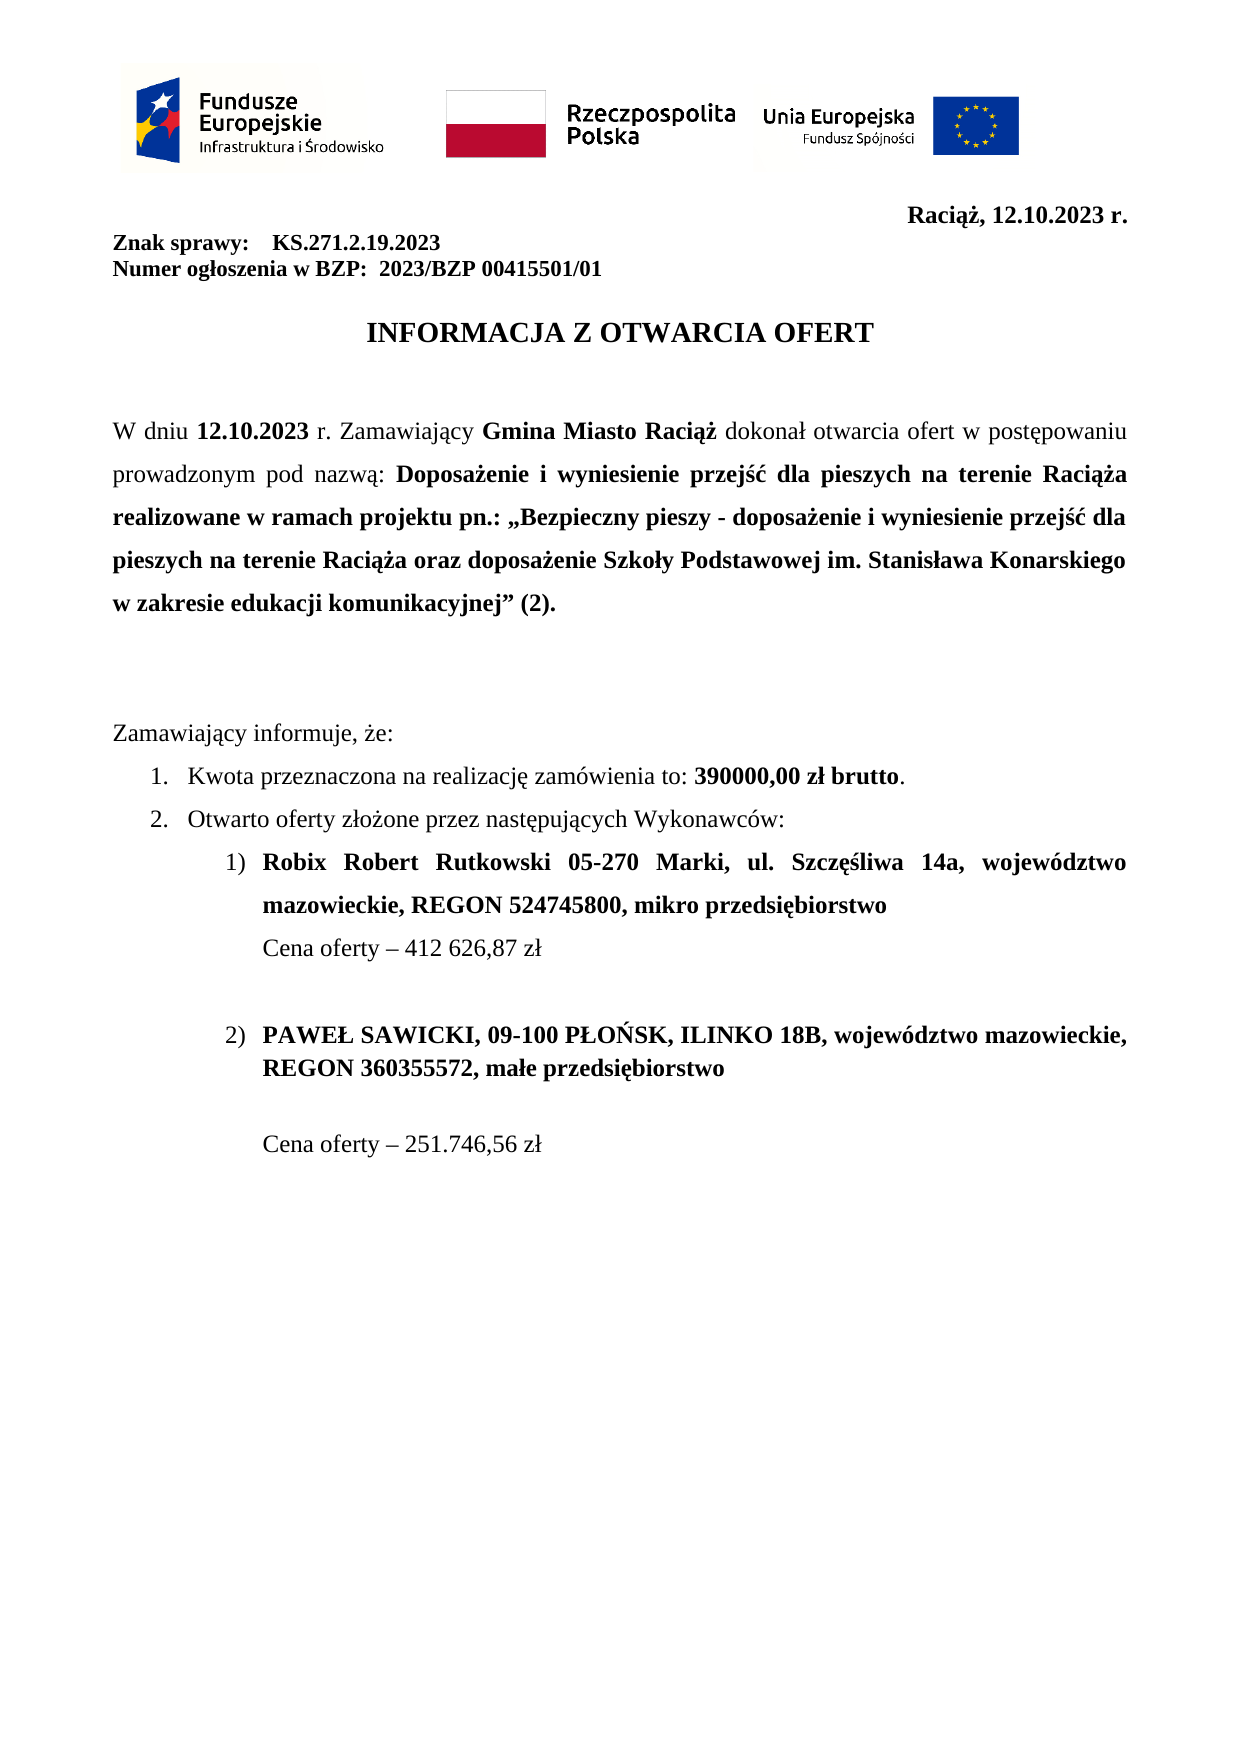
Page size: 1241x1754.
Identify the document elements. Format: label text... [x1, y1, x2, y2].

picture [429, 75, 1036, 172]
text INFORMACJA Z OTWARCIA OFERT [112, 315, 1128, 349]
list PAWEŁ SAWICKI, 09-100 PŁOŃSK, ILINKO 18B, województwo mazowieckie, REGON 360355572, małe przedsiębiorstwo [225, 1020, 1128, 1081]
text Numer ogłoszenia w BZP: 2023/BZP 00415501/01 [112, 255, 1128, 282]
text Znak sprawy: KS.271.2.19.2023 [112, 229, 1128, 255]
text Raciąż, 12.10.2023 r. [112, 200, 1128, 229]
list Kwota przeznaczona na realizację zamówienia to: 390000,00 zł brutto. [150, 761, 1128, 790]
text W dniu 12.10.2023 r. Zamawiający Gmina Miasto Raciąż dokonał otwarcia ofert w postępowaniu prowadzonym pod nazwą: Doposażenie i wyniesienie przejść dla pieszych na terenie Raciąża realizowane w ramach projektu pn.: „Bezpieczny pieszy - doposażenie i wyniesienie przejść dla pieszych na terenie Raciąża oraz doposażenie Szkoły Podstawowej im. Stanisława Konarskiego w zakresie edukacji komunikacyjnej” (2). [112, 416, 1128, 617]
list Robix Robert Rutkowski 05-270 Marki, ul. Szczęśliwa 14a, województwo mazowieckie, REGON 524745800, mikro przedsiębiorstwo [225, 847, 1128, 919]
list Otwarto oferty złożone przez następujących Wykonawców: [150, 804, 1128, 833]
text Cena oferty – 412 626,87 zł [262, 933, 1128, 962]
text Zamawiający informuje, że: [112, 718, 1128, 747]
picture [120, 63, 398, 173]
text Cena oferty – 251.746,56 zł [262, 1129, 1128, 1158]
